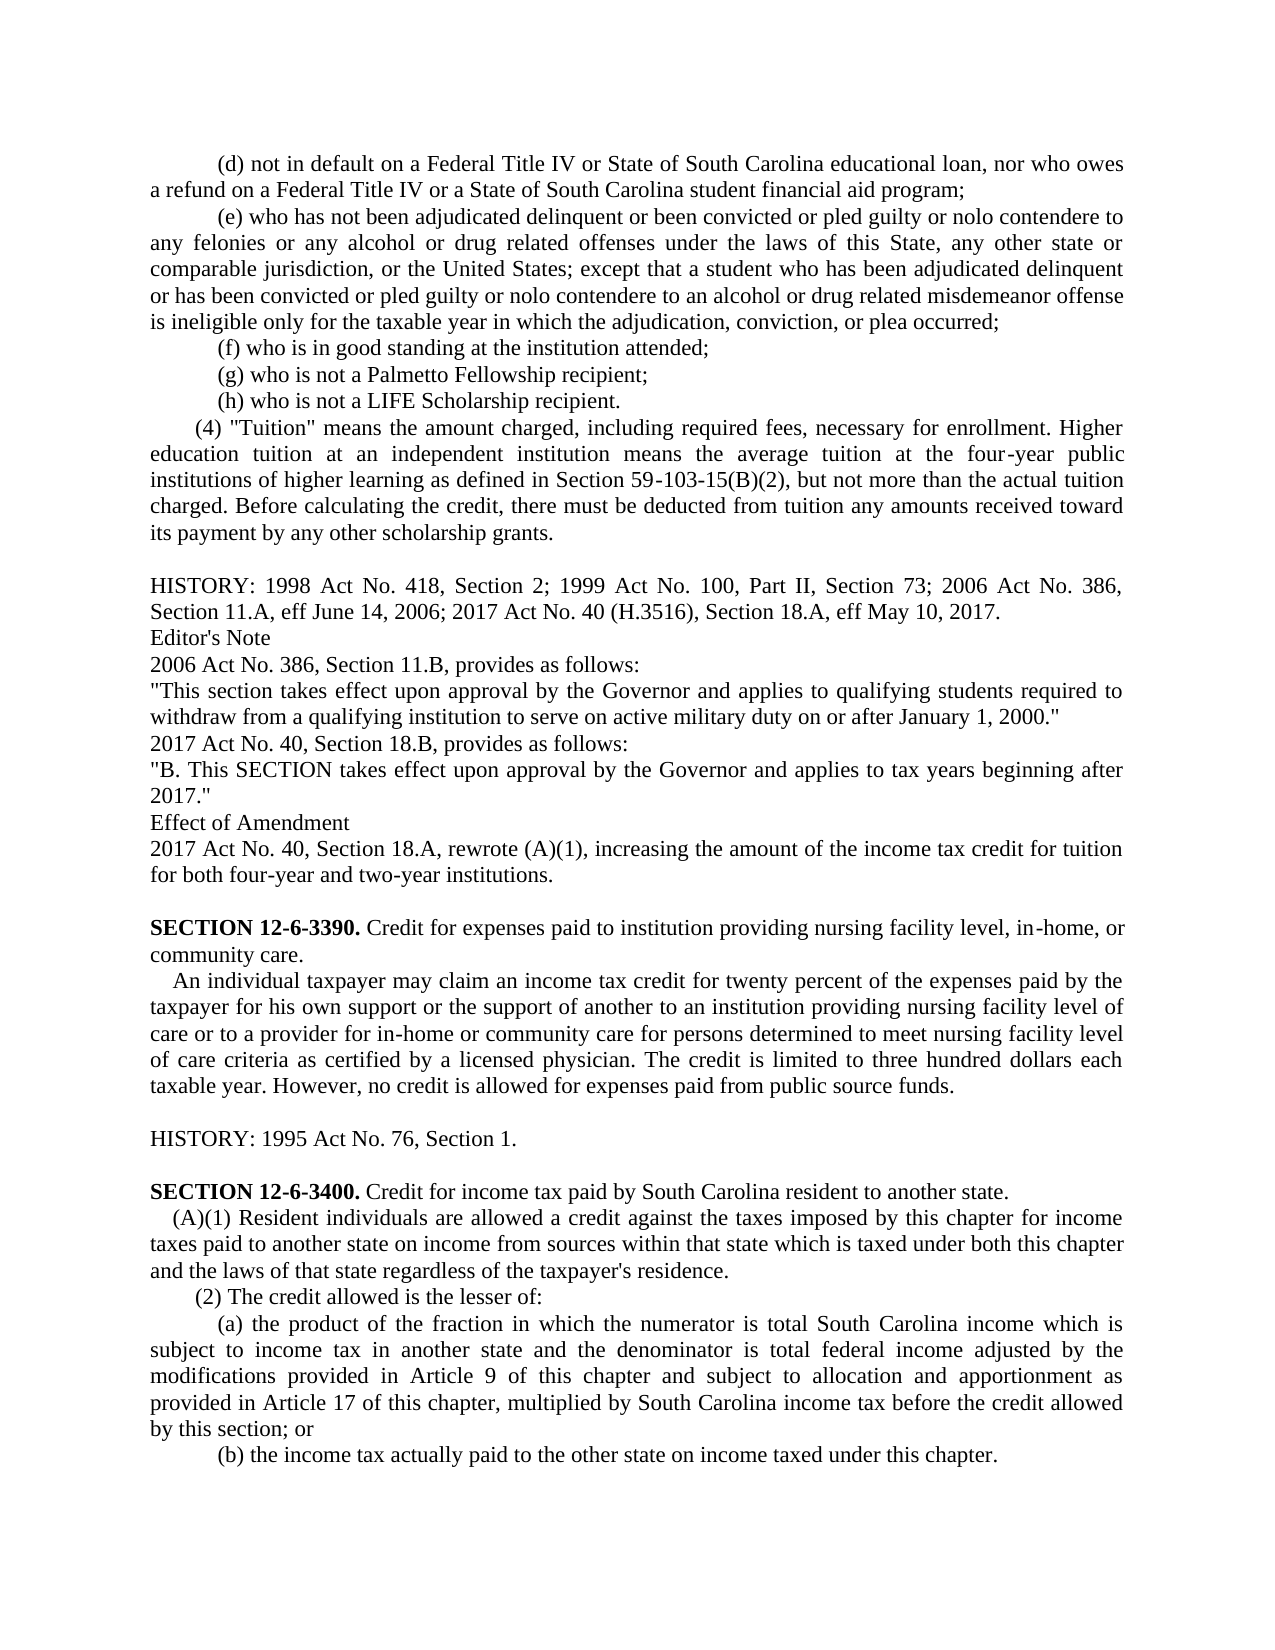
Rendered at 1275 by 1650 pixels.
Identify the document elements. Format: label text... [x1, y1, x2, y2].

text SECTION 12-6-3400. Credit for income tax paid by South Carolina resident to another state. [150, 1178, 1125, 1204]
text Editor's Note [150, 624, 1125, 651]
text (b) the income tax actually paid to the other state on income taxed under this chapter. [150, 1441, 1125, 1468]
text HISTORY: 1995 Act No. 76, Section 1. [150, 1125, 1125, 1151]
text 2017 Act No. 40, Section 18.B, provides as follows: [150, 730, 1125, 756]
text (4) "Tuition" means the amount charged, including required fees, necessary for enrollment. Higher education tuition at an independent institution means the average tuition at the four-year public institutions of higher learning as defined in Section 59-103-15(B)(2), but not more than the actual tuition charged. Before calculating the credit, there must be deducted from tuition any amounts received toward its payment by any other scholarship grants. [150, 413, 1125, 545]
text An individual taxpayer may claim an income tax credit for twenty percent of the expenses paid by the taxpayer for his own support or the support of another to an institution providing nursing facility level of care or to a provider for in-home or community care for persons determined to meet nursing facility level of care criteria as certified by a licensed physician. The credit is limited to three hundred dollars each taxable year. However, no credit is allowed for expenses paid from public source funds. [150, 967, 1125, 1099]
text (g) who is not a Palmetto Fellowship recipient; [150, 361, 1125, 387]
text (d) not in default on a Federal Title IV or State of South Carolina educational loan, nor who owes a refund on a Federal Title IV or a State of South Carolina student financial aid program; [150, 150, 1125, 203]
text 2017 Act No. 40, Section 18.A, rewrote (A)(1), increasing the amount of the income tax credit for tuition for both four-year and two-year institutions. [150, 835, 1125, 888]
text "B. This SECTION takes effect upon approval by the Governor and applies to tax years beginning after 2017." [150, 756, 1125, 809]
text (h) who is not a LIFE Scholarship recipient. [150, 387, 1125, 413]
text (e) who has not been adjudicated delinquent or been convicted or pled guilty or nolo contendere to any felonies or any alcohol or drug related offenses under the laws of this State, any other state or comparable jurisdiction, or the United States; except that a student who has been adjudicated delinquent or has been convicted or pled guilty or nolo contendere to an alcohol or drug related misdemeanor offense is ineligible only for the taxable year in which the adjudication, conviction, or plea occurred; [150, 203, 1125, 334]
text HISTORY: 1998 Act No. 418, Section 2; 1999 Act No. 100, Part II, Section 73; 2006 Act No. 386, Section 11.A, eff June 14, 2006; 2017 Act No. 40 (H.3516), Section 18.A, eff May 10, 2017. [150, 572, 1125, 624]
text (a) the product of the fraction in which the numerator is total South Carolina income which is subject to income tax in another state and the denominator is total federal income adjusted by the modifications provided in Article 9 of this chapter and subject to allocation and apportionment as provided in Article 17 of this chapter, multiplied by South Carolina income tax before the credit allowed by this section; or [150, 1309, 1125, 1441]
text SECTION 12-6-3390. Credit for expenses paid to institution providing nursing facility level, in-home, or community care. [150, 914, 1125, 967]
text 2006 Act No. 386, Section 11.B, provides as follows: [150, 651, 1125, 677]
text (f) who is in good standing at the institution attended; [150, 334, 1125, 361]
text (2) The credit allowed is the lesser of: [150, 1283, 1125, 1309]
text "This section takes effect upon approval by the Governor and applies to qualifying students required to withdraw from a qualifying institution to serve on active military duty on or after January 1, 2000." [150, 677, 1125, 730]
text Effect of Amendment [150, 809, 1125, 835]
text (A)(1) Resident individuals are allowed a credit against the taxes imposed by this chapter for income taxes paid to another state on income from sources within that state which is taxed under both this chapter and the laws of that state regardless of the taxpayer's residence. [150, 1204, 1125, 1283]
